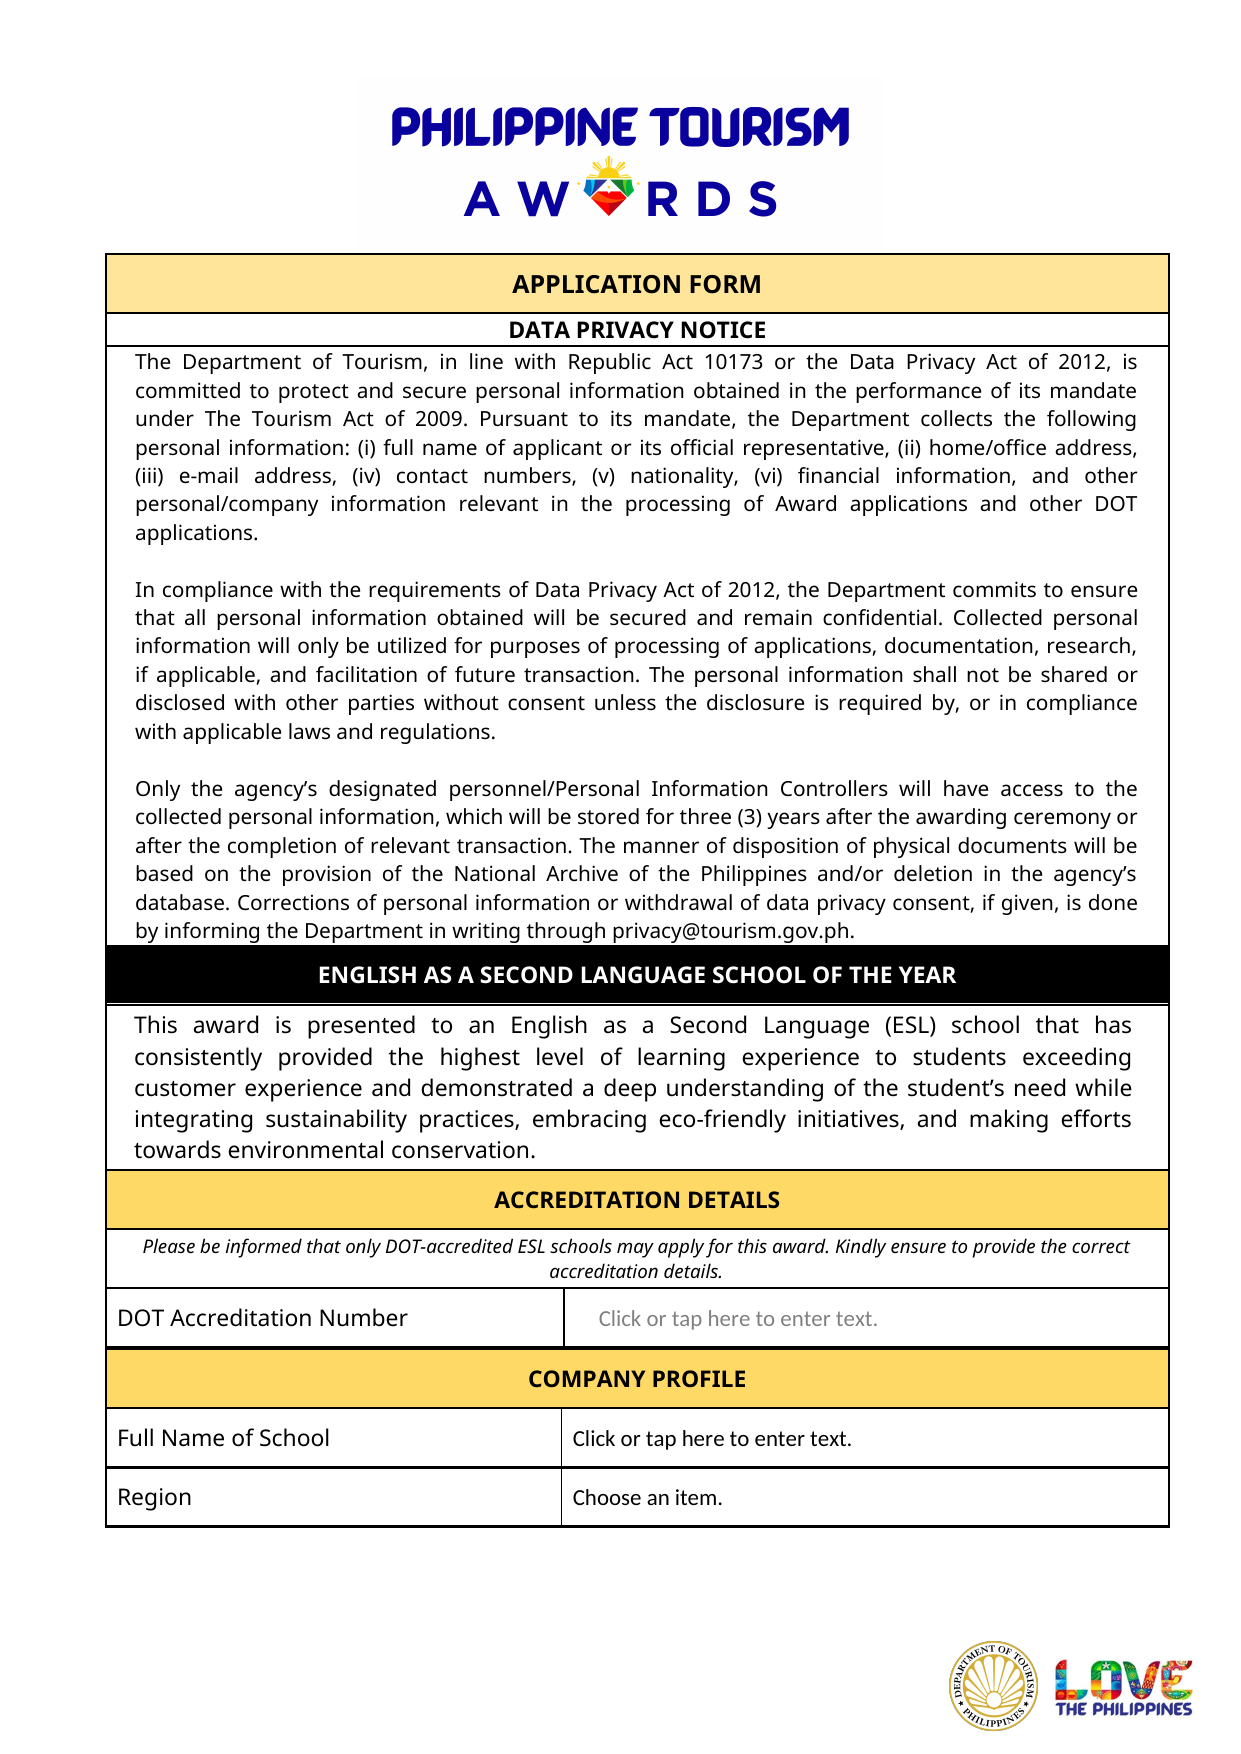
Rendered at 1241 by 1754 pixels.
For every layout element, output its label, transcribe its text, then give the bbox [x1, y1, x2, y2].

table_cell This award is presented to an English as a Second Language (ESL) school that has consistently provided the highest level of learning experience to students exceeding customer experience and demonstrated a deep understanding of the student’s need while integrating sustainability practices, embracing eco-friendly initiatives, and making efforts towards environmental conservation. [107, 1006, 1168, 1169]
table_cell DATA PRIVACY NOTICE [107, 314, 1168, 345]
table_cell Full Name of School [107, 1409, 561, 1466]
table_cell [562, 1469, 1168, 1525]
picture [1047, 1652, 1197, 1723]
table_cell ACCREDITATION DETAILS [107, 1171, 1168, 1228]
picture [949, 1641, 1038, 1731]
table_cell DOT Accreditation Number [107, 1289, 563, 1346]
table_cell [565, 1289, 1168, 1346]
table_cell Region [107, 1469, 561, 1525]
table_cell Please be informed that only DOT-accredited ESL schools may apply for this award. Kindly ensure to provide the correct accreditation details. [107, 1230, 1168, 1287]
table_header COMPANY PROFILE [107, 1350, 1168, 1407]
table_header APPLICATION FORM [107, 255, 1168, 312]
table_cell The Department of Tourism, in line with Republic Act 10173 or the Data Privacy Act of 2012, is committed to protect and secure personal information obtained in the performance of its mandate under The Tourism Act of 2009. Pursuant to its mandate, the Department collects the following personal information: (i) full name of applicant or its official representative, (ii) home/office address, (iii) e-mail address, (iv) contact numbers, (v) nationality, (vi) financial information, and other personal/company information relevant in the processing of Award applications and other DOT applications. In compliance with the requirements of Data Privacy Act of 2012, the Department commits to ensure that all personal information obtained will be secured and remain confidential. Collected personal information will only be utilized for purposes of processing of applications, documentation, research, if applicable, and facilitation of future transaction. The personal information shall not be shared or disclosed with other parties without consent unless the disclosure is required by, or in compliance with applicable laws and regulations. Only the agency’s designated personnel/Personal Information Controllers will have access to the collected personal information, which will be stored for three (3) years after the awarding ceremony or after the completion of relevant transaction. The manner of disposition of physical documents will be based on the provision of the National Archive of the Philippines and/or deletion in the agency’s database. Corrections of personal information or withdrawal of data privacy consent, if given, is done by informing the Department in writing through privacy@tourism.gov.ph. [107, 347, 1168, 944]
table_cell ENGLISH AS A SECOND LANGUAGE SCHOOL OF THE YEAR [107, 947, 1168, 1003]
picture [356, 76, 885, 253]
